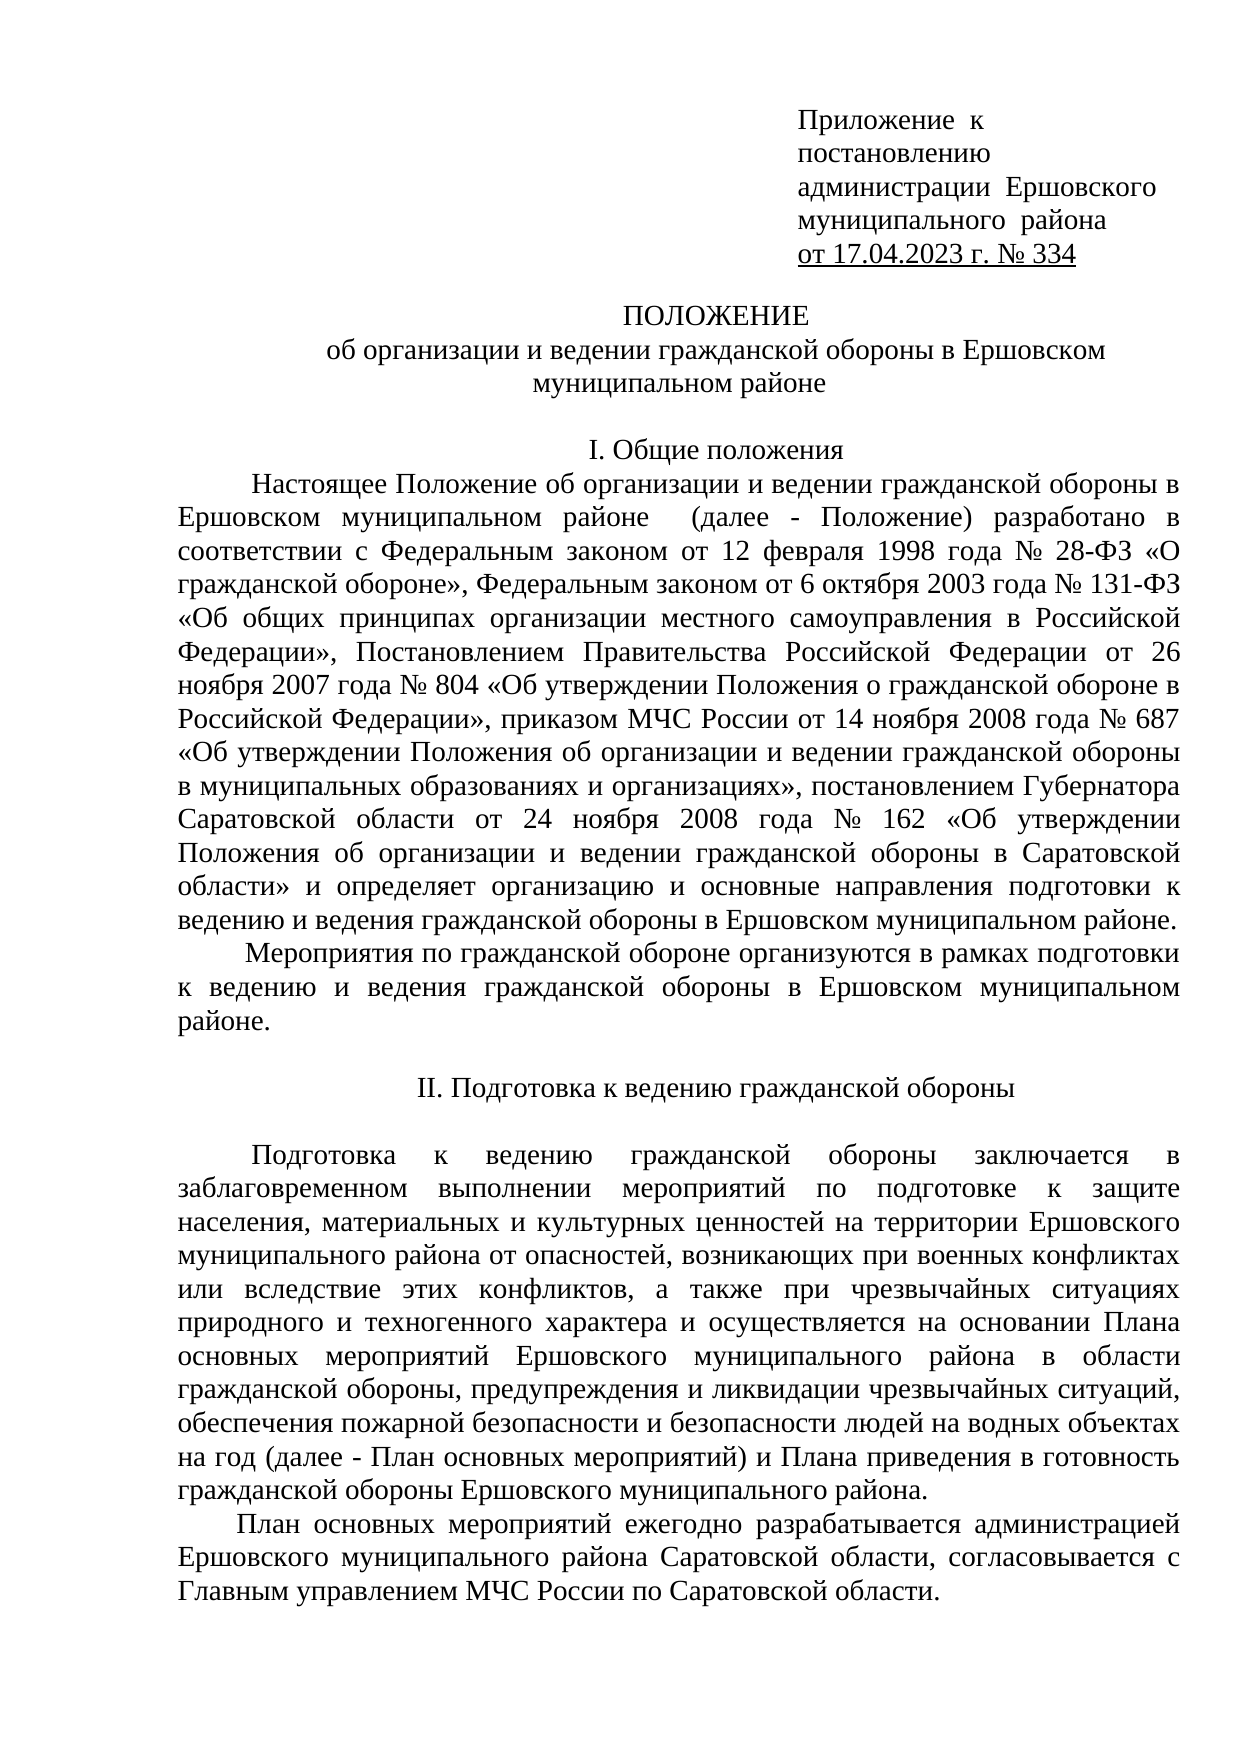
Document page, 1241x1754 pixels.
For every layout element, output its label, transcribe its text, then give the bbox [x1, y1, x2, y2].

text ПОЛОЖЕНИЕ [177, 298, 1181, 332]
text Подготовка к ведению гражданской обороны заключается в заблаговременном выполнении мероприятий по подготовке к защите населения, материальных и культурных ценностей на территории Ершовского муниципального района от опасностей, возникающих при военных конфликтах или вследствие этих конфликтов, а также при чрезвычайных ситуациях природного и техногенного характера и осуществляется на основании Плана основных мероприятий Ершовского муниципального района в области гражданской обороны, предупреждения и ликвидации чрезвычайных ситуаций, обеспечения пожарной безопасности и безопасности людей на водных объектах на год (далее - План основных мероприятий) и Плана приведения в готовность гражданской обороны Ершовского муниципального района. [177, 1137, 1181, 1506]
text ΙΙ. Подготовка к ведению гражданской обороны [177, 1070, 1181, 1103]
text муниципального района [797, 202, 1181, 236]
text Настоящее Положение об организации и ведении гражданской обороны в Ершовском муниципальном районе (далее - Положение) разработано в соответствии с Федеральным законом от 12 февраля 1998 года № 28-ФЗ «О гражданской обороне», Федеральным законом от 6 октября 2003 года № 131-ФЗ «Об общих принципах организации местного самоуправления в Российской Федерации», Постановлением Правительства Российской Федерации от 26 ноября 2007 года № 804 «Об утверждении Положения о гражданской обороне в Российской Федерации», приказом МЧС России от 14 ноября 2008 года № 687 «Об утверждении Положения об организации и ведении гражданской обороны в муниципальных образованиях и организациях», постановлением Губернатора Саратовской области от 24 ноября 2008 года № 162 «Об утверждении Положения об организации и ведении гражданской обороны в Саратовской области» и определяет организацию и основные направления подготовки к ведению и ведения гражданской обороны в Ершовском муниципальном районе. [177, 466, 1181, 936]
text от 17.04.2023 г. № 334 [797, 236, 1181, 269]
text Ι. Общие положения [177, 432, 1181, 466]
text Приложение к постановлению [797, 102, 1181, 169]
text Мероприятия по гражданской обороне организуются в рамках подготовки к ведению и ведения гражданской обороны в Ершовском муниципальном районе. [177, 936, 1181, 1036]
text об организации и ведении гражданской обороны в Ершовском муниципальном районе [177, 332, 1181, 399]
text администрации Ершовского [797, 169, 1181, 202]
text План основных мероприятий ежегодно разрабатывается администрацией Ершовского муниципального района Саратовской области, согласовывается с Главным управлением МЧС России по Саратовской области. [177, 1506, 1181, 1606]
